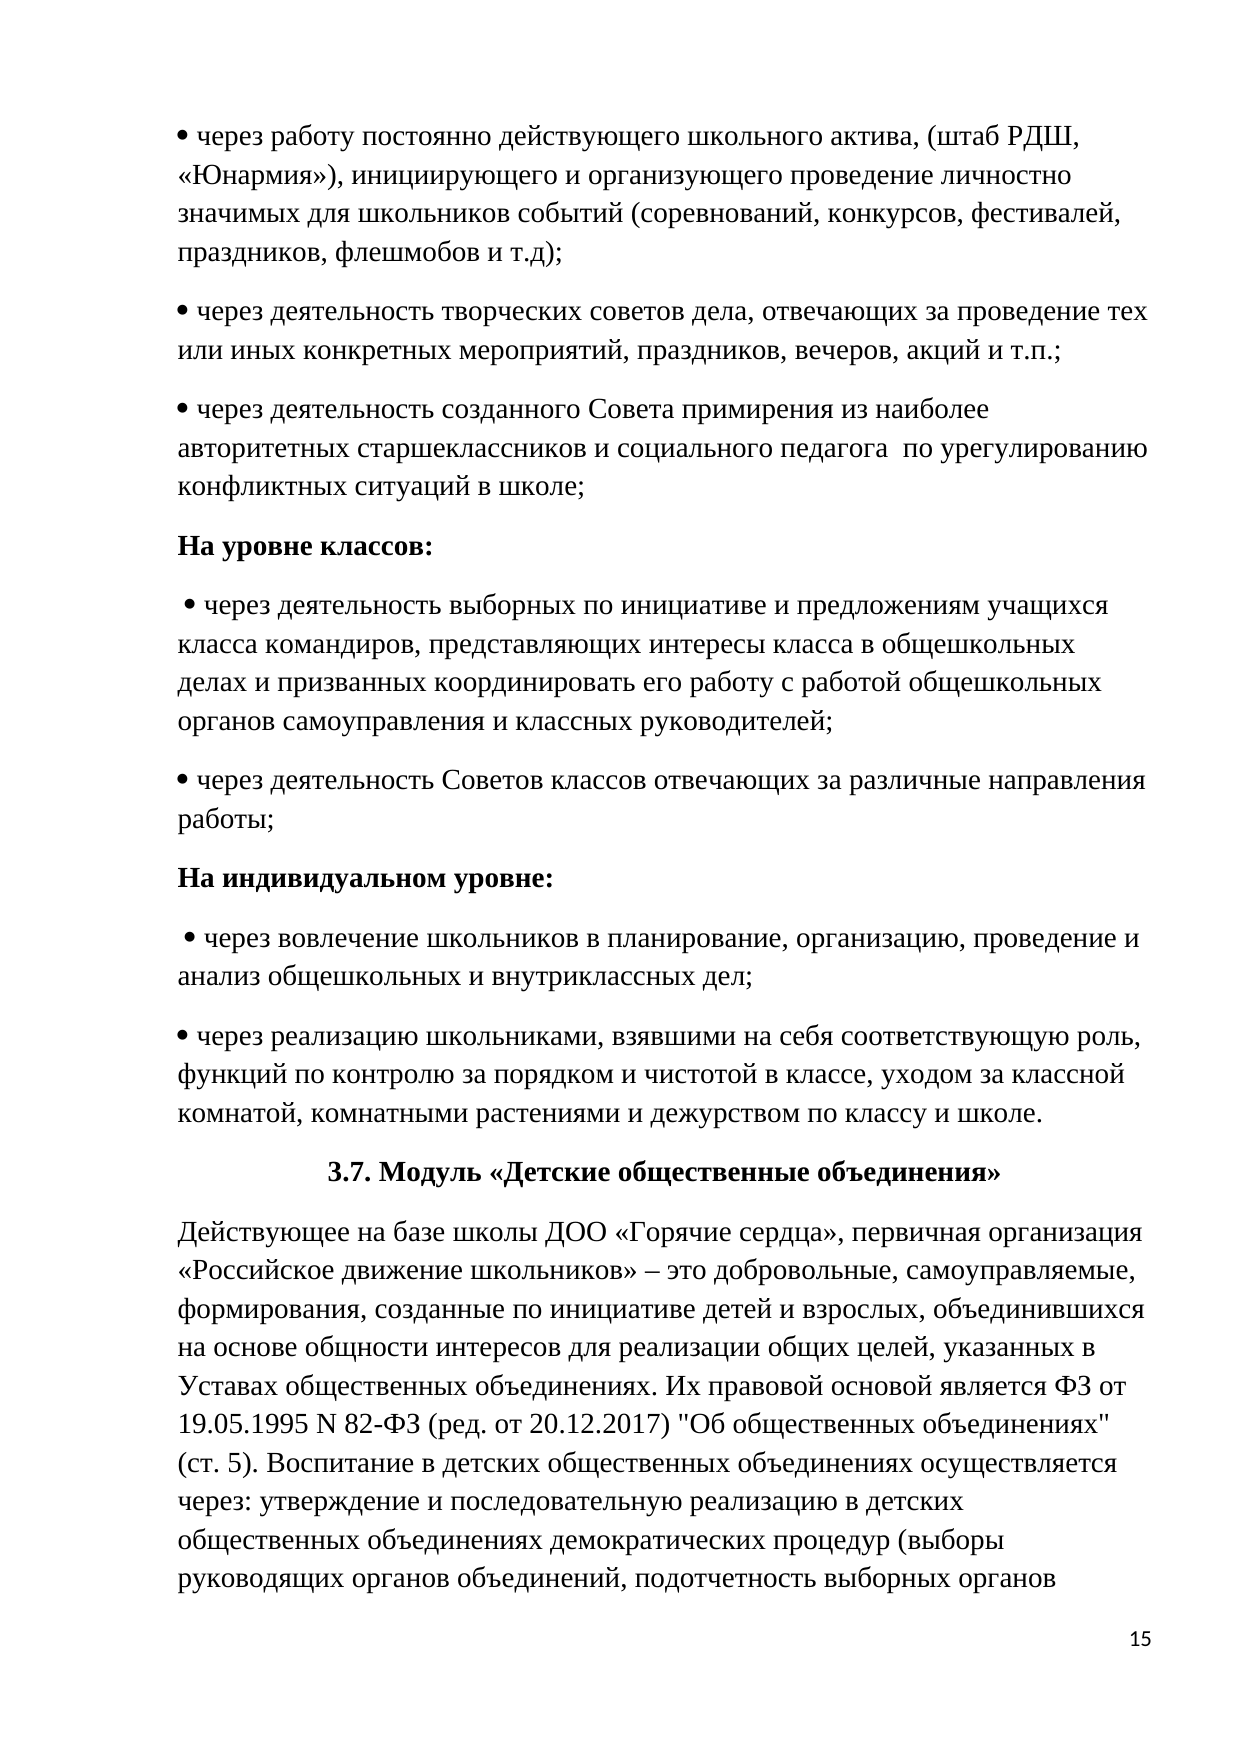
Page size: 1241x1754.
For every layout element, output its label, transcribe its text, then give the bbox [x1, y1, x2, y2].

text через деятельность творческих советов дела, отвечающих за проведение тех или иных конкретных мероприятий, праздников, вечеров, акций и т.п.; [177, 293, 1152, 365]
text через реализацию школьниками, взявшими на себя соответствующую роль, функций по контролю за порядком и чистотой в классе, уходом за классной комнатой, комнатными растениями и дежурством по классу и школе. [177, 1018, 1152, 1128]
text На индивидуальном уровне: [177, 860, 1152, 894]
text через деятельность выборных по инициативе и предложениям учащихся класса командиров, представляющих интересы класса в общешкольных делах и призванных координировать его работу с работой общешкольных органов самоуправления и классных руководителей; [177, 587, 1152, 736]
text через работу постоянно действующего школьного актива, (штаб РДШ, «Юнармия»), инициирующего и организующего проведение личностно значимых для школьников событий (соревнований, конкурсов, фестивалей, праздников, флешмобов и т.д); [177, 118, 1152, 267]
text через деятельность созданного Совета примирения из наиболее авторитетных старшеклассников и социального педагога по урегулированию конфликтных ситуаций в школе; [177, 391, 1152, 502]
text через деятельность Советов классов отвечающих за различные направления работы; [177, 762, 1152, 834]
text 3.7. Модуль «Детские общественные объединения» [177, 1154, 1152, 1188]
text через вовлечение школьников в планирование, организацию, проведение и анализ общешкольных и внутриклассных дел; [177, 920, 1152, 992]
text На уровне классов: [177, 528, 1152, 561]
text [177, 1214, 1152, 1594]
